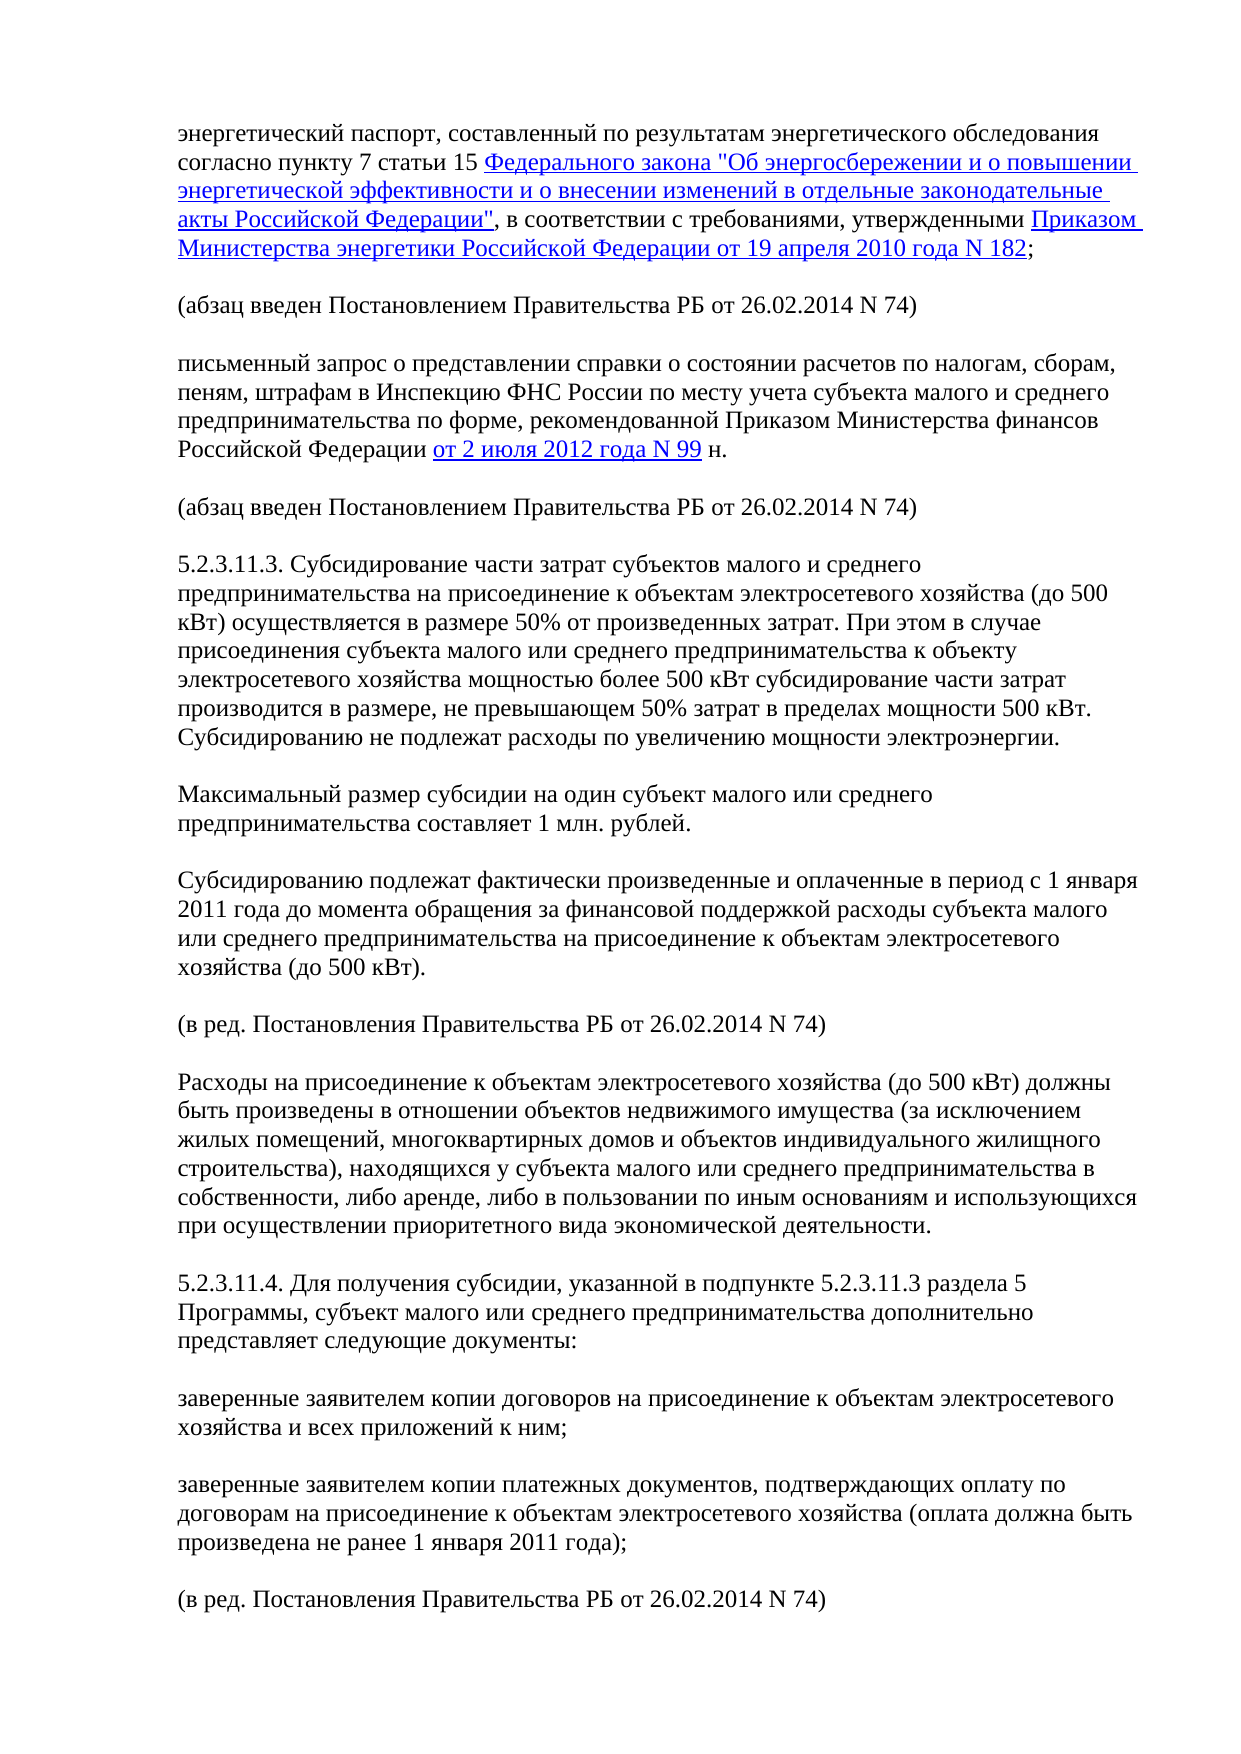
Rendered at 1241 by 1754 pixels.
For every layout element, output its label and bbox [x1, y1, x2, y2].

text [177, 118, 1152, 1613]
